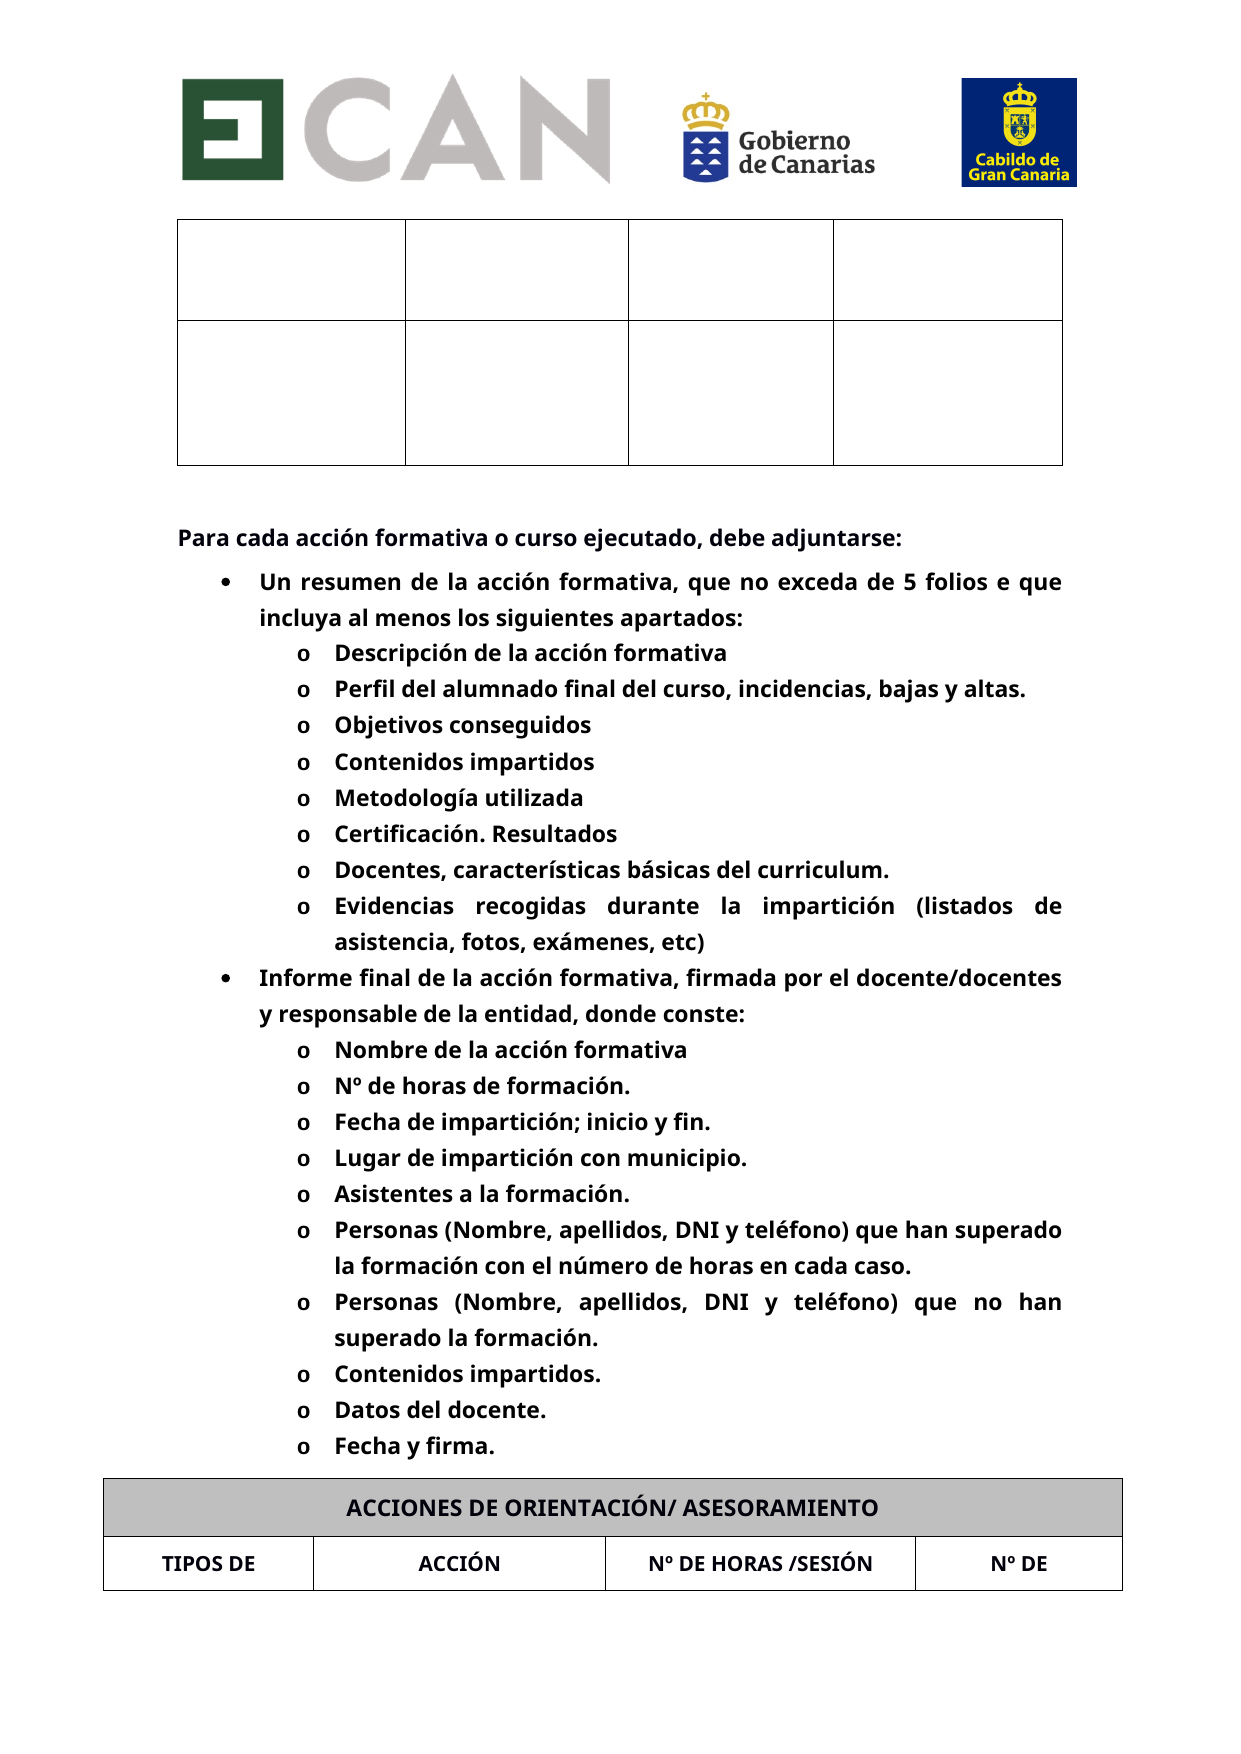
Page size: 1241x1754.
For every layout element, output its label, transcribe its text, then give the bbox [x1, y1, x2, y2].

list Descripción de la acción formativa [297, 637, 1063, 669]
picture [961, 78, 1077, 187]
text Para cada acción formativa o curso ejecutado, debe adjuntarse: [177, 522, 1063, 553]
list Docentes, características básicas del curriculum. [297, 854, 1063, 885]
list Informe final de la acción formativa, firmada por el docente/docentes y responsable de la entidad, donde conste: [222, 962, 1063, 1029]
list Personas (Nombre, apellidos, DNI y teléfono) que no han superado la formación. [297, 1286, 1063, 1353]
list Certificación. Resultados [297, 818, 1063, 849]
list Nombre de la acción formativa [297, 1033, 1063, 1065]
list Nº de horas de formación. [297, 1069, 1063, 1101]
list Metodología utilizada [297, 782, 1063, 813]
list Datos del docente. [297, 1394, 1063, 1425]
list Contenidos impartidos [297, 746, 1063, 777]
picture [177, 73, 616, 187]
table_cell ACCIÓN [314, 1537, 605, 1590]
table_cell [629, 321, 833, 464]
list Evidencias recogidas durante la impartición (listados de asistencia, fotos, exámenes, etc) [297, 890, 1063, 957]
list Un resumen de la acción formativa, que no exceda de 5 folios e que incluya al menos los siguientes apartados: [222, 566, 1063, 633]
table_cell Nº DE DESTINATARIOS FINALES [916, 1537, 1122, 1590]
list Fecha de impartición; inicio y fin. [297, 1106, 1063, 1137]
list Lugar de impartición con municipio. [297, 1142, 1063, 1173]
picture [638, 70, 916, 215]
list Contenidos impartidos. [297, 1358, 1063, 1389]
table_cell [834, 321, 1062, 464]
table_cell Nº DE HORAS /SESIÓN [606, 1537, 915, 1590]
list Asistentes a la formación. [297, 1178, 1063, 1209]
table_cell [406, 321, 628, 464]
table_cell [629, 220, 833, 320]
list Fecha y firma. [297, 1430, 1063, 1461]
list Objetivos conseguidos [297, 709, 1063, 741]
table_cell [406, 220, 628, 320]
list Perfil del alumnado final del curso, incidencias, bajas y altas. [297, 673, 1063, 705]
list Personas (Nombre, apellidos, DNI y teléfono) que han superado la formación con el número de horas en cada caso. [297, 1214, 1063, 1281]
table_cell TIPOS DE ACCIONES REALIZADAS [104, 1537, 313, 1590]
table_cell [178, 321, 405, 464]
table_cell [178, 220, 405, 320]
table_header ACCIONES DE ORIENTACIÓN/ ASESORAMIENTO [104, 1479, 1122, 1536]
table_cell [834, 220, 1062, 320]
